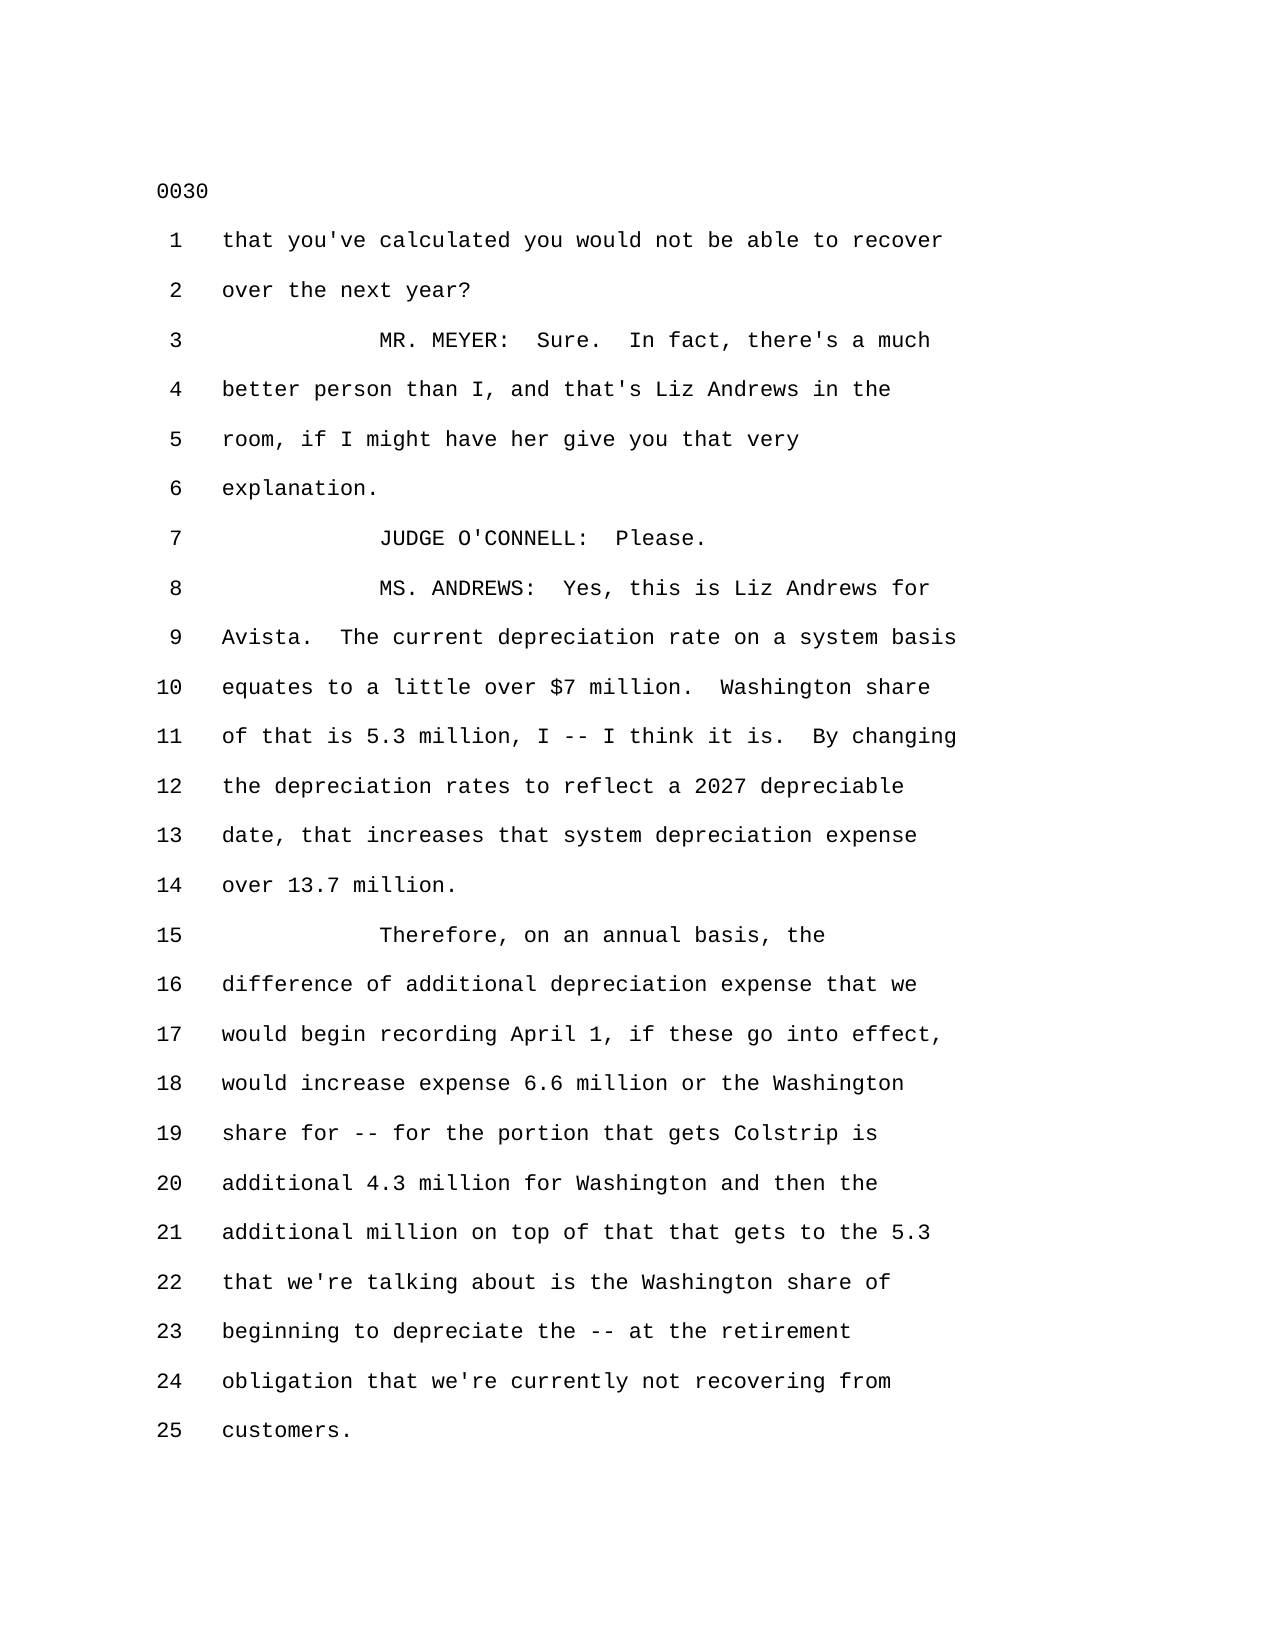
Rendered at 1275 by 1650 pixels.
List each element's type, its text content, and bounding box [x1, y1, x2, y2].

text 5 room, if I might have her give you that very [156, 428, 1119, 453]
text 17 would begin recording April 1, if these go into effect, [156, 1023, 1119, 1048]
text 15 Therefore, on an annual basis, the [156, 924, 1119, 948]
text 22 that we're talking about is the Washington share of [156, 1271, 1119, 1296]
text 18 would increase expense 6.6 million or the Washington [156, 1072, 1119, 1097]
text 12 the depreciation rates to reflect a 2027 depreciable [156, 775, 1119, 800]
text 25 customers. [156, 1419, 1119, 1444]
text 21 additional million on top of that that gets to the 5.3 [156, 1221, 1119, 1246]
text 8 MS. ANDREWS: Yes, this is Liz Andrews for [156, 577, 1119, 601]
text 2 over the next year? [156, 279, 1119, 304]
text 10 equates to a little over $7 million. Washington share [156, 676, 1119, 701]
text 3 MR. MEYER: Sure. In fact, there's a much [156, 329, 1119, 353]
text 13 date, that increases that system depreciation expense [156, 824, 1119, 849]
text 4 better person than I, and that's Liz Andrews in the [156, 378, 1119, 403]
text 24 obligation that we're currently not recovering from [156, 1370, 1119, 1395]
text 0030 [156, 180, 1119, 205]
text 1 that you've calculated you would not be able to recover [156, 229, 1119, 254]
text 6 explanation. [156, 477, 1119, 502]
text 14 over 13.7 million. [156, 874, 1119, 899]
text 9 Avista. The current depreciation rate on a system basis [156, 626, 1119, 651]
text 20 additional 4.3 million for Washington and then the [156, 1172, 1119, 1196]
text 16 difference of additional depreciation expense that we [156, 973, 1119, 998]
text 11 of that is 5.3 million, I -- I think it is. By changing [156, 725, 1119, 750]
text 7 JUDGE O'CONNELL: Please. [156, 527, 1119, 552]
text 19 share for -- for the portion that gets Colstrip is [156, 1122, 1119, 1147]
text 23 beginning to depreciate the -- at the retirement [156, 1320, 1119, 1345]
